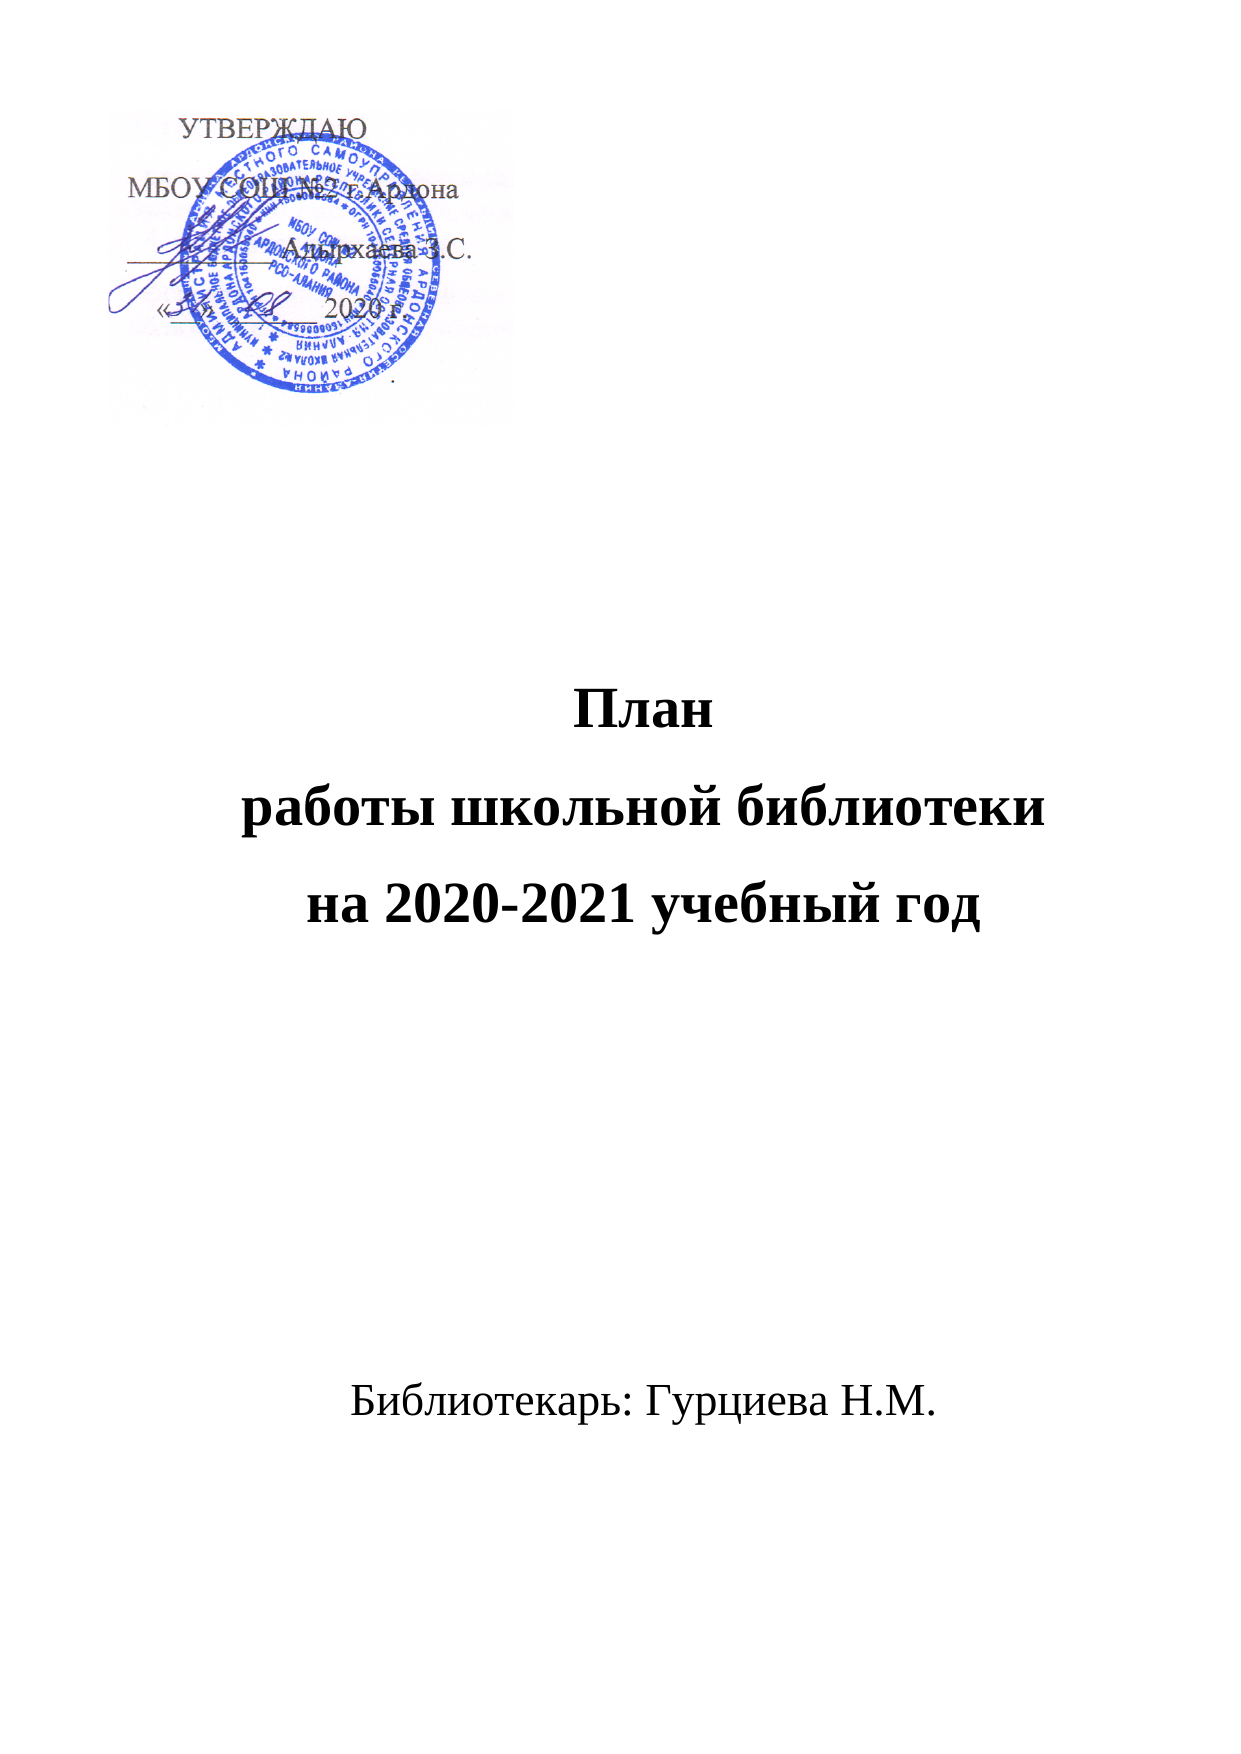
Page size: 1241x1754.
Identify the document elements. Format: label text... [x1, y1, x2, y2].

text План [136, 672, 1152, 739]
picture [108, 108, 515, 426]
text Библиотекарь: Гурциева Н.М. [136, 1373, 1152, 1426]
text на 2020-2021 учебный год [136, 868, 1152, 935]
text работы школьной библиотеки [136, 770, 1152, 837]
